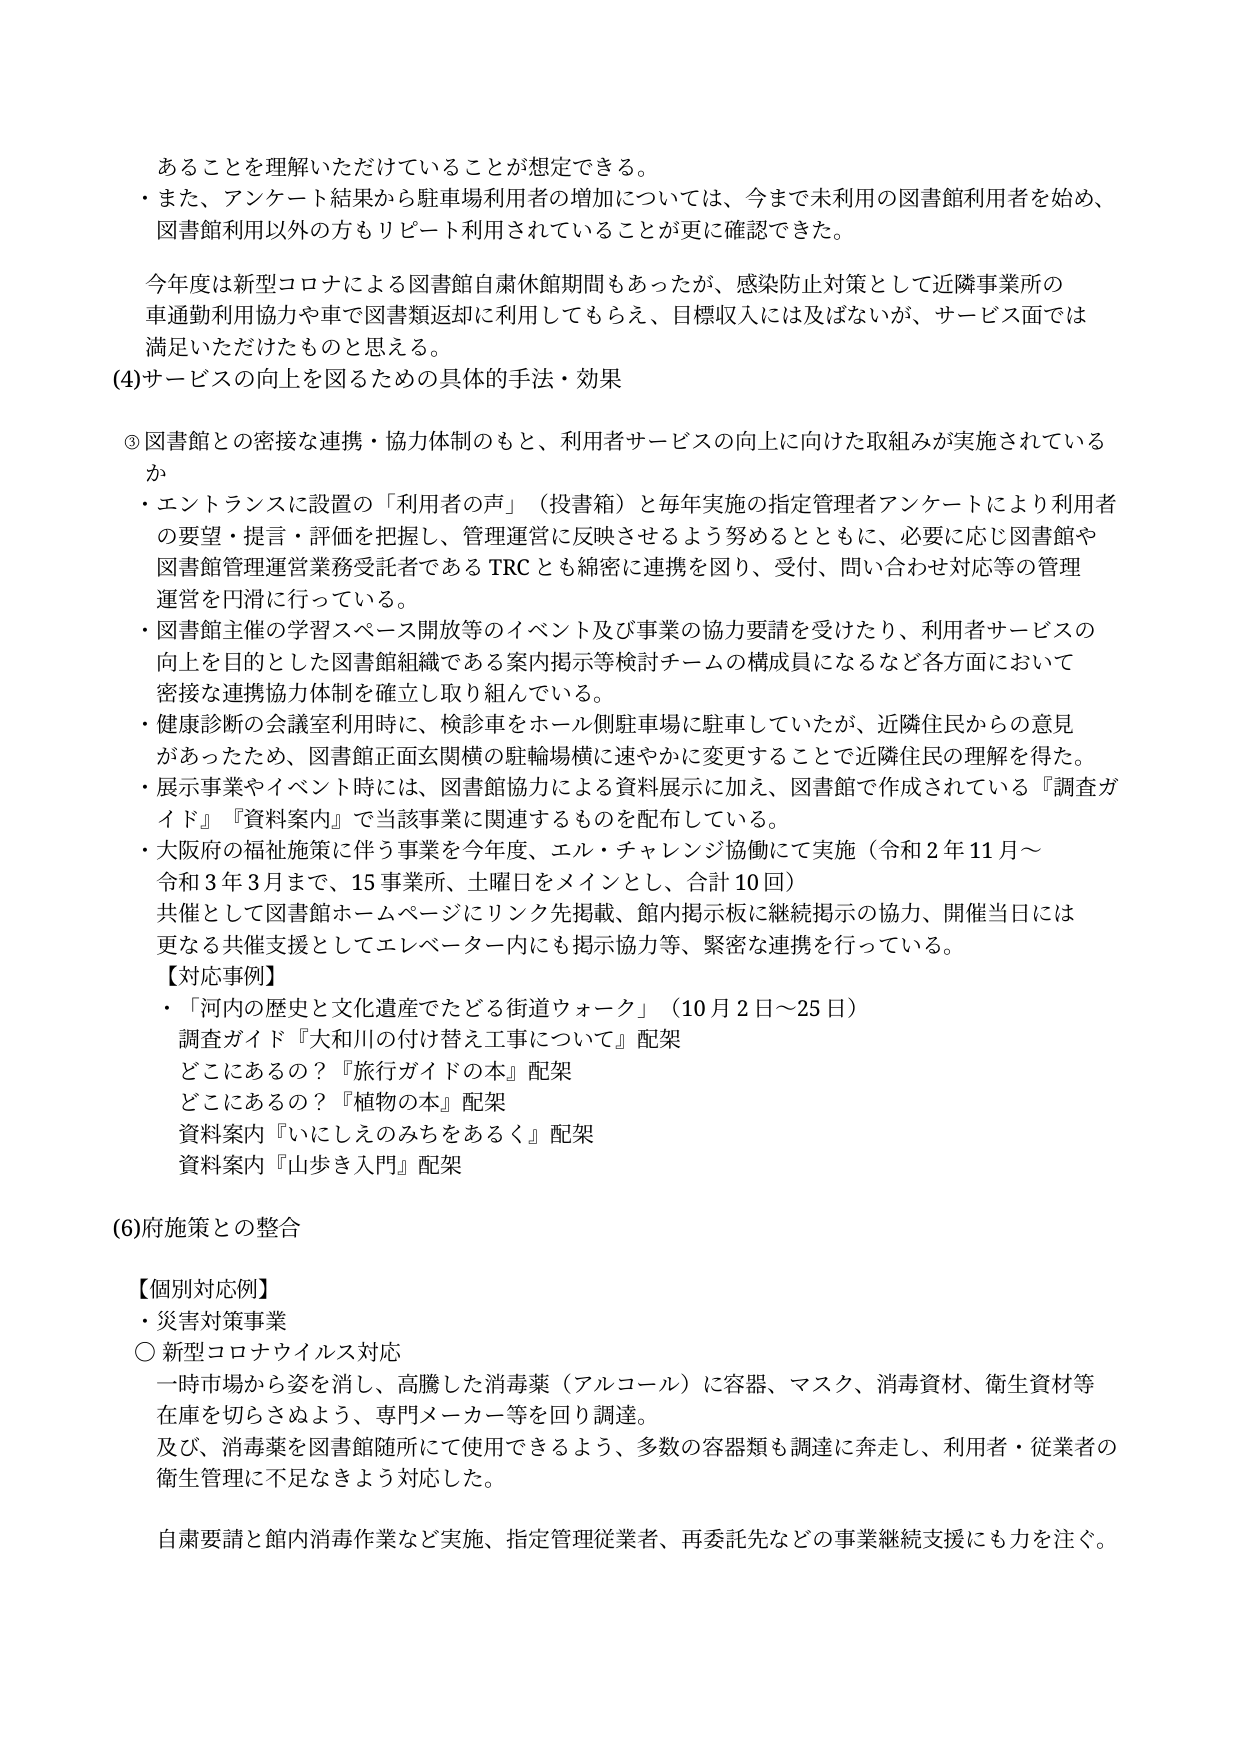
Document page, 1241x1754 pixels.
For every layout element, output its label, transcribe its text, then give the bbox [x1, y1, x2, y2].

text 運営を円滑に行っている。 [112, 582, 1128, 613]
text 衛生管理に不足なきよう対応した。 [112, 1461, 1128, 1493]
text 【個別対応例】 [112, 1273, 1128, 1304]
text 図書館管理運営業務受託者であるTRCとも綿密に連携を図り、受付、問い合わせ対応等の管理 [112, 550, 1128, 582]
text か [112, 456, 1128, 487]
text の要望・提言・評価を把握し、管理運営に反映させるよう努めるとともに、必要に応じ図書館や [112, 519, 1128, 550]
text (6)府施策との整合 [112, 1210, 1128, 1243]
text 今年度は新型コロナによる図書館自粛休館期間もあったが、感染防止対策として近隣事業所の [112, 267, 1128, 298]
text 更なる共催支援としてエレベーター内にも掲示協力等、緊密な連携を行っている。 [156, 928, 1128, 959]
text どこにあるの？『植物の本』配架 [156, 1086, 1128, 1117]
text 満足いただけたものと思える。 [112, 330, 1128, 361]
text どこにあるの？『旅行ガイドの本』配架 [156, 1054, 1128, 1086]
text 一時市場から姿を消し、高騰した消毒薬（アルコール）に容器、マスク、消毒資材、衛生資材等 [112, 1367, 1128, 1398]
text 令和3年3月まで、15事業所、土曜日をメインとし、合計10回） [156, 865, 1128, 897]
text ・「河内の歴史と文化遺産でたどる街道ウォーク」（10月2日～25日） [156, 991, 1128, 1023]
text ・災害対策事業 [112, 1304, 1128, 1336]
text 及び、消毒薬を図書館随所にて使用できるよう、多数の容器類も調達に奔走し、利用者・従業者の [112, 1430, 1128, 1461]
text 〇 新型コロナウイルス対応 [112, 1336, 1128, 1367]
text 密接な連携協力体制を確立し取り組んでいる。 [112, 676, 1128, 708]
text 図書館利用以外の方もリピート利用されていることが更に確認できた。 [112, 213, 1128, 244]
text ③図書館との密接な連携・協力体制のもと、利用者サービスの向上に向けた取組みが実施されている [112, 424, 1128, 456]
text ・また、アンケート結果から駐車場利用者の増加については、今まで未利用の図書館利用者を始め、 [112, 181, 1128, 213]
text 向上を目的とした図書館組織である案内掲示等検討チームの構成員になるなど各方面において [112, 645, 1128, 676]
text 調査ガイド『大和川の付け替え工事について』配架 [156, 1023, 1128, 1054]
text ・展示事業やイベント時には、図書館協力による資料展示に加え、図書館で作成されている『調査ガ [112, 771, 1128, 802]
text 自粛要請と館内消毒作業など実施、指定管理従業者、再委託先などの事業継続支援にも力を注ぐ。 [112, 1523, 1128, 1554]
text (4)サービスの向上を図るための具体的手法・効果 [112, 361, 1128, 394]
text があったため、図書館正面玄関横の駐輪場横に速やかに変更することで近隣住民の理解を得た。 [112, 739, 1128, 771]
text あることを理解いただけていることが想定できる。 [156, 150, 1128, 181]
text 共催として図書館ホームページにリンク先掲載、館内掲示板に継続掲示の協力、開催当日には [156, 897, 1128, 928]
text ・エントランスに設置の「利用者の声」（投書箱）と毎年実施の指定管理者アンケートにより利用者 [112, 487, 1128, 519]
text イド』『資料案内』で当該事業に関連するものを配布している。 [112, 802, 1128, 833]
text ・健康診断の会議室利用時に、検診車をホール側駐車場に駐車していたが、近隣住民からの意見 [112, 708, 1128, 739]
text 資料案内『いにしえのみちをあるく』配架 [156, 1117, 1128, 1148]
text 資料案内『山歩き入門』配架 [156, 1148, 1128, 1180]
text ・大阪府の福祉施策に伴う事業を今年度、エル・チャレンジ協働にて実施（令和2年11月～ [112, 833, 1128, 865]
text ・図書館主催の学習スペース開放等のイベント及び事業の協力要請を受けたり、利用者サービスの [112, 613, 1128, 645]
text 【対応事例】 [156, 959, 1128, 991]
text 在庫を切らさぬよう、専門メーカー等を回り調達。 [112, 1398, 1128, 1430]
text 車通勤利用協力や車で図書類返却に利用してもらえ、目標収入には及ばないが、サービス面では [112, 298, 1128, 330]
